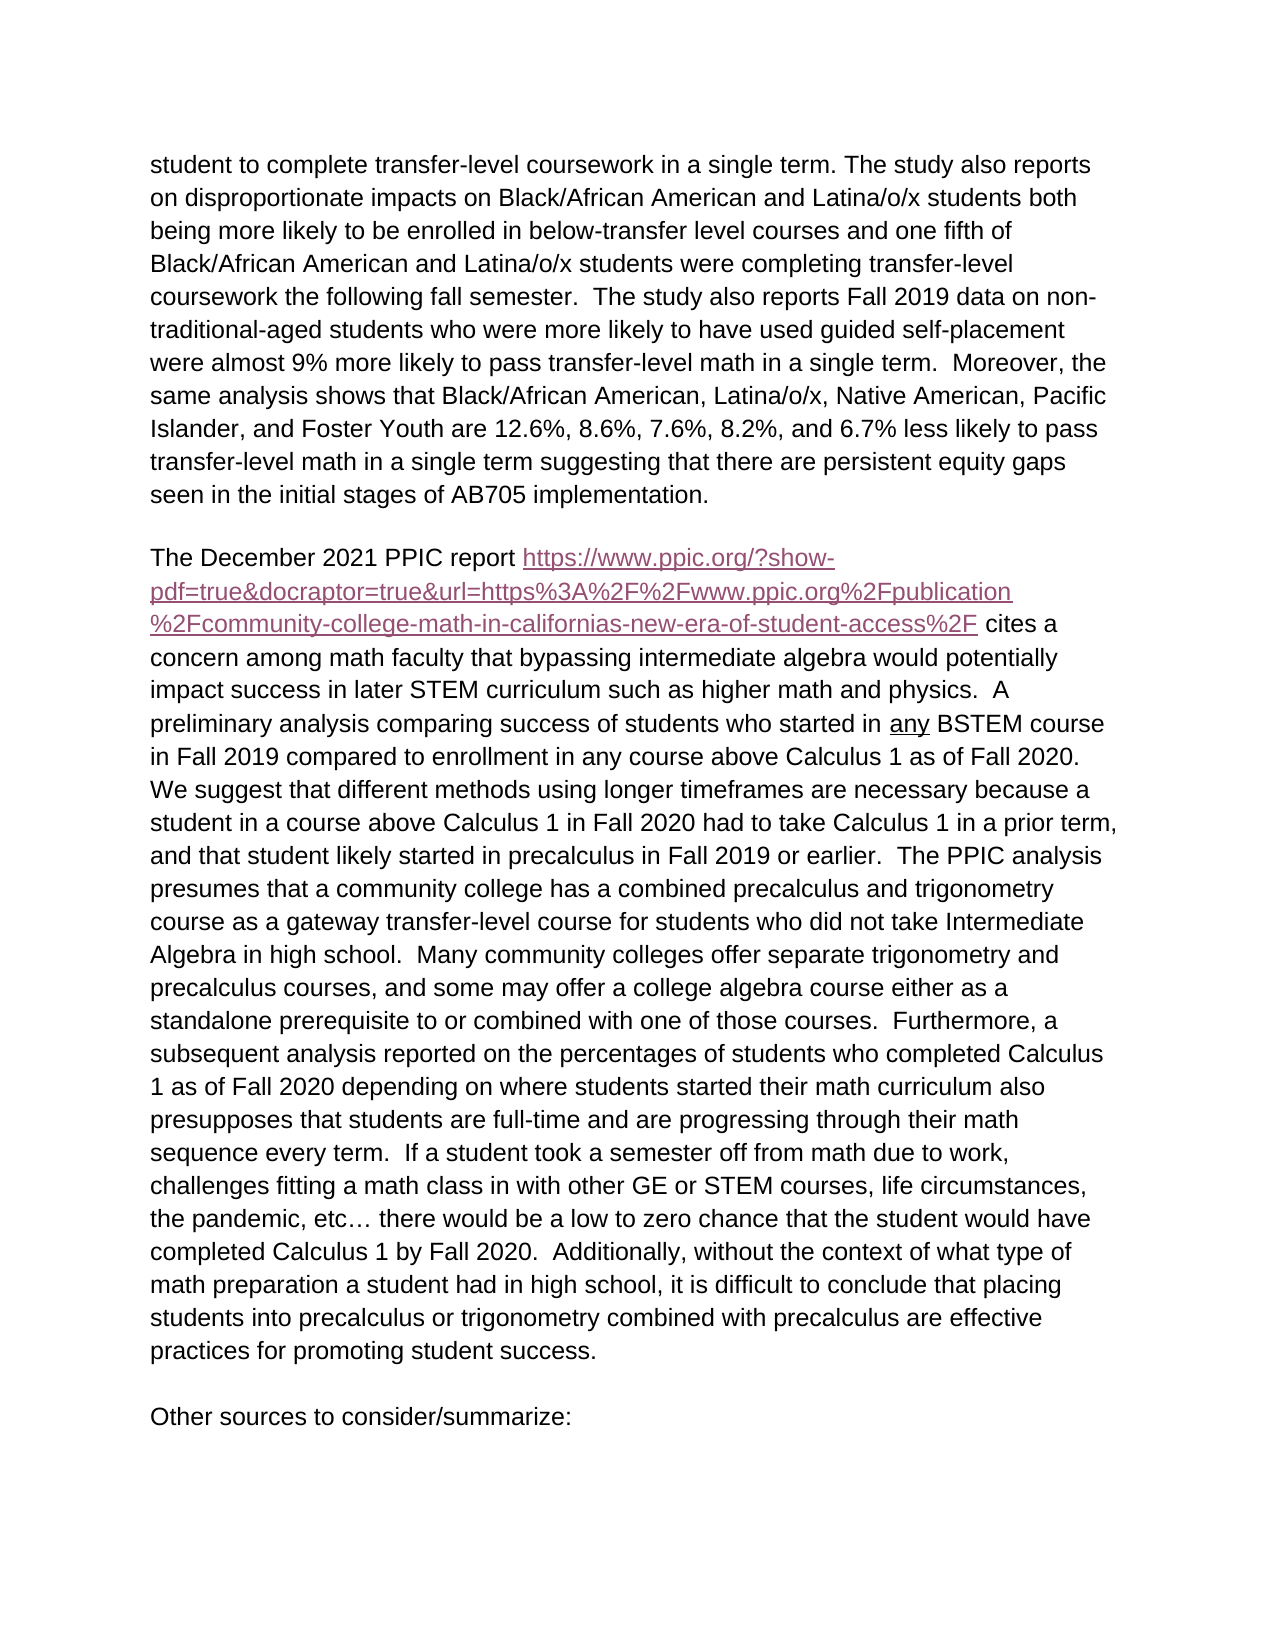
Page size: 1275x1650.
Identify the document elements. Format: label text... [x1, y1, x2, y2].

text Other sources to consider/summarize: [150, 1402, 1125, 1431]
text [150, 150, 1125, 509]
text The December 2021 PPIC report https://www.ppic.org/?show-pdf=true&docraptor=true&url=https%3A%2F%2Fwww.ppic.org%2Fpublication%2Fcommunity-college-math-in-californias-new-era-of-student-access%2F cites a concern among math faculty that bypassing intermediate algebra would potentially impact success in later STEM curriculum such as higher math and physics. A preliminary analysis comparing success of students who started in any BSTEM course in Fall 2019 compared to enrollment in any course above Calculus 1 as of Fall 2020. We suggest that different methods using longer timeframes are necessary because a student in a course above Calculus 1 in Fall 2020 had to take Calculus 1 in a prior term, and that student likely started in precalculus in Fall 2019 or earlier. The PPIC analysis presumes that a community college has a combined precalculus and trigonometry course as a gateway transfer-level course for students who did not take Intermediate Algebra in high school. Many community colleges offer separate trigonometry and precalculus courses, and some may offer a college algebra course either as a standalone prerequisite to or combined with one of those courses. Furthermore, a subsequent analysis reported on the percentages of students who completed Calculus 1 as of Fall 2020 depending on where students started their math curriculum also presupposes that students are full-time and are progressing through their math sequence every term. If a student took a semester off from math due to work, challenges fitting a math class in with other GE or STEM courses, life circumstances, the pandemic, etc… there would be a low to zero chance that the student would have completed Calculus 1 by Fall 2020. Additionally, without the context of what type of math preparation a student had in high school, it is difficult to conclude that placing students into precalculus or trigonometry combined with precalculus are effective practices for promoting student success. [150, 543, 1125, 1365]
